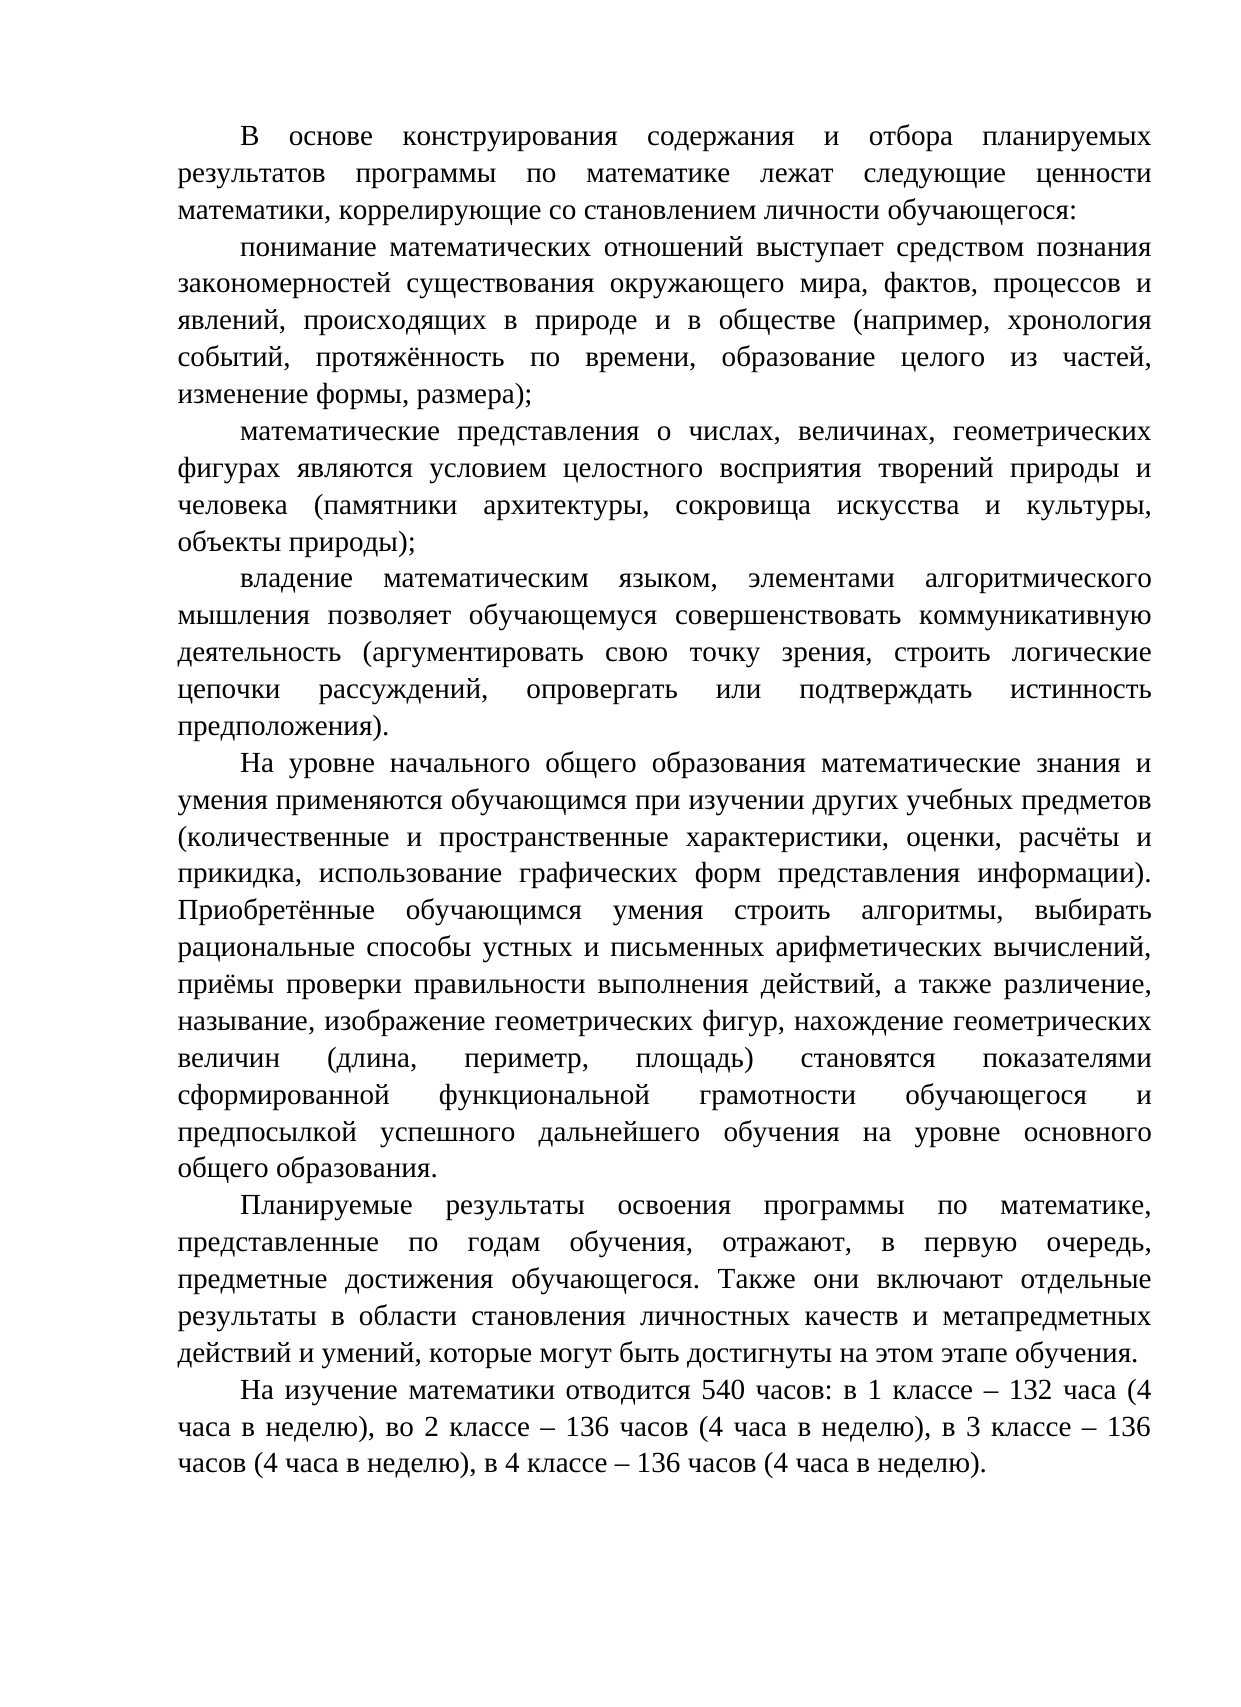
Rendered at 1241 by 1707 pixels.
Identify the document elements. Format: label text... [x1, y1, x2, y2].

text На уровне начального общего образования математические знания и умения применяются обучающимся при изучении других учебных предметов (количественные и пространственные характеристики, оценки, расчёты и прикидка, использование графических форм представления информации). Приобретённые обучающимся умения строить алгоритмы, выбирать рациональные способы устных и письменных арифметических вычислений, приёмы проверки правильности выполнения действий, а также различение, называние, изображение геометрических фигур, нахождение геометрических величин (длина, периметр, площадь) становятся показателями сформированной функциональной грамотности обучающегося и предпосылкой успешного дальнейшего обучения на уровне основного общего образования. [177, 745, 1152, 1184]
text ‌На изучение математики отводится 540 часов: в 1 классе – 132 часа (4 часа в неделю), во 2 классе – 136 часов (4 часа в неделю), в 3 классе – 136 часов (4 часа в неделю), в 4 классе – 136 часов (4 часа в неделю).‌‌ [177, 1372, 1152, 1479]
text В основе конструирования содержания и отбора планируемых результатов программы по математике лежат следующие ценности математики, коррелирующие со становлением личности обучающегося: [177, 118, 1152, 225]
text понимание математических отношений выступает средством познания закономерностей существования окружающего мира, фактов, процессов и явлений, происходящих в природе и в обществе (например, хронология событий, протяжённость по времени, образование целого из частей, изменение формы, размера); [177, 229, 1152, 410]
text математические представления о числах, величинах, геометрических фигурах являются условием целостного восприятия творений природы и человека (памятники архитектуры, сокровища искусства и культуры, объекты природы); [177, 413, 1152, 557]
text владение математическим языком, элементами алгоритмического мышления позволяет обучающемуся совершенствовать коммуникативную деятельность (аргументировать свою точку зрения, строить логические цепочки рассуждений, опровергать или подтверждать истинность предположения). [177, 561, 1152, 742]
text Планируемые результаты освоения программы по математике, представленные по годам обучения, отражают, в первую очередь, предметные достижения обучающегося. Также они включают отдельные результаты в области становления личностных качеств и метапредметных действий и умений, которые могут быть достигнуты на этом этапе обучения. [177, 1187, 1152, 1368]
